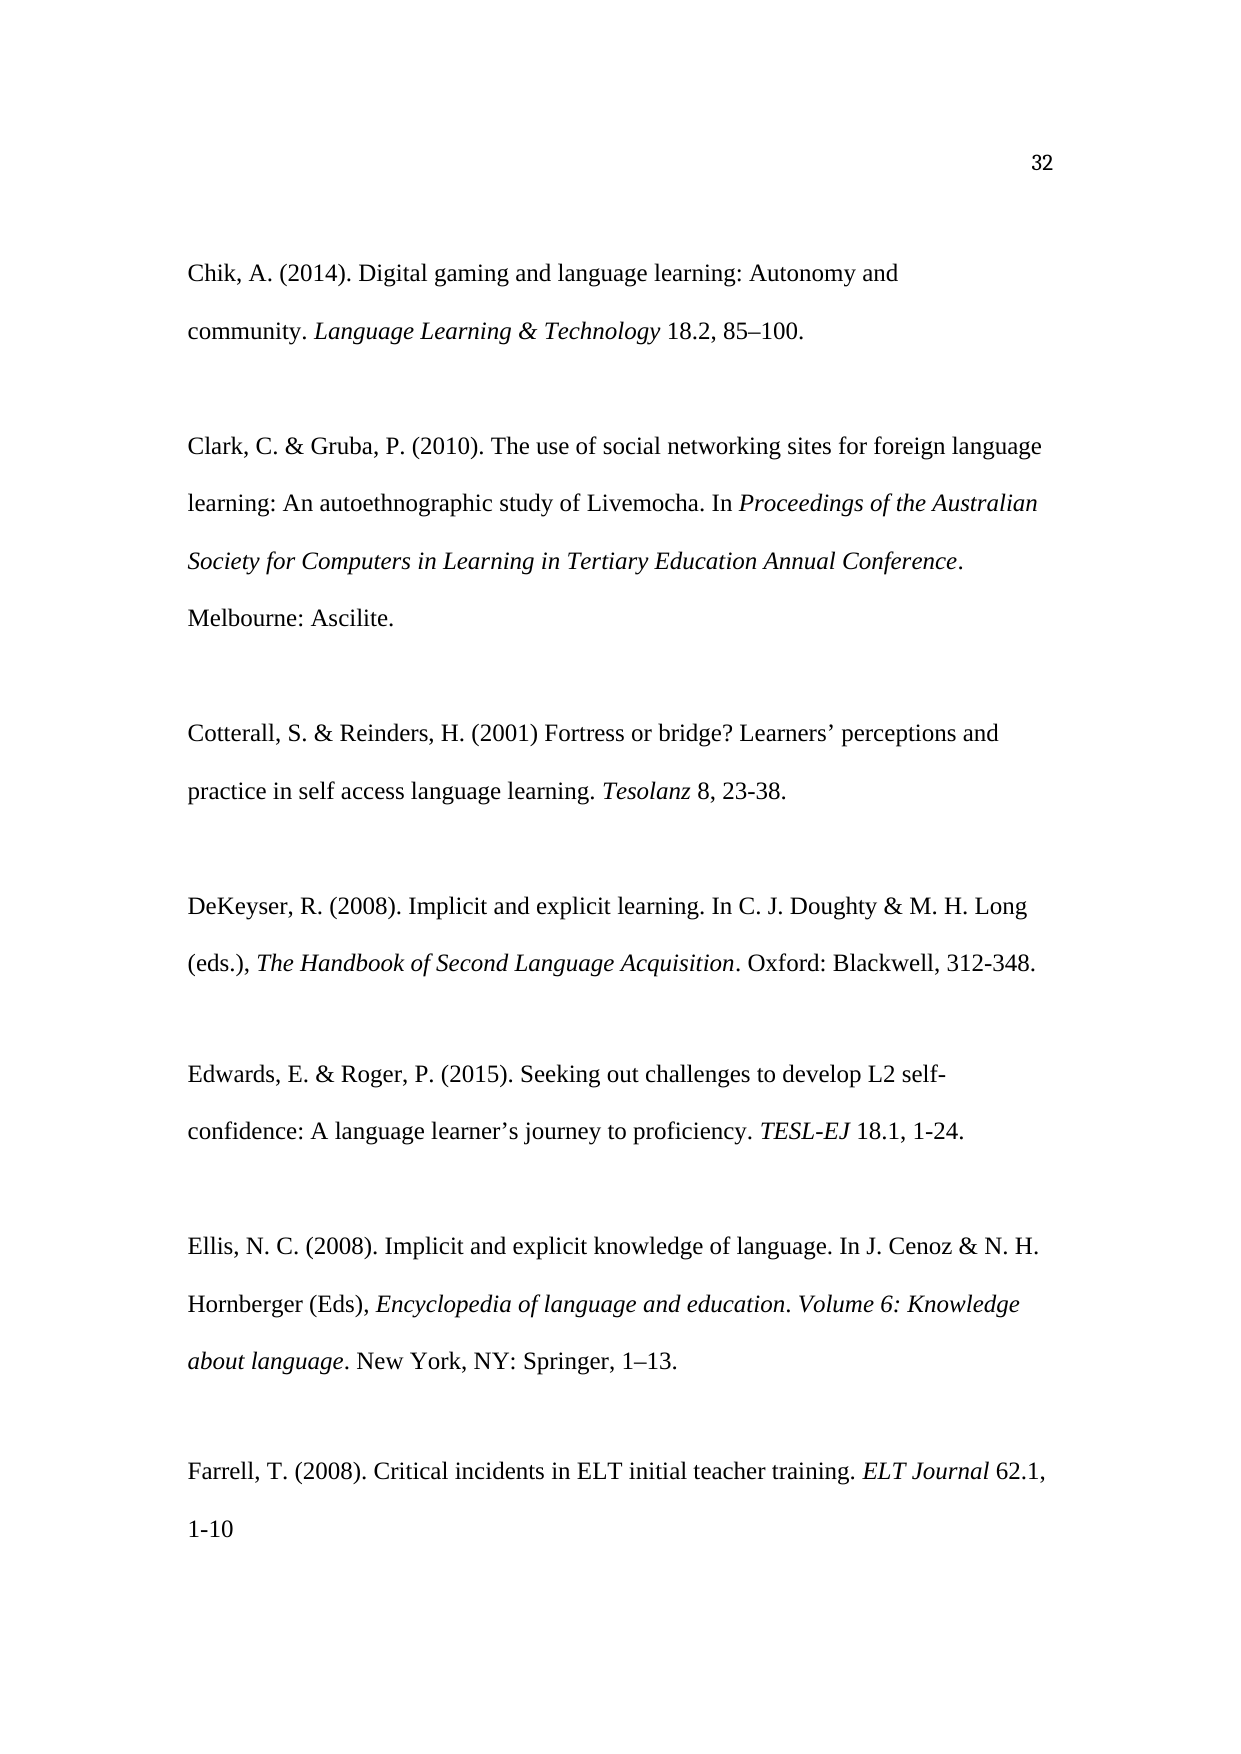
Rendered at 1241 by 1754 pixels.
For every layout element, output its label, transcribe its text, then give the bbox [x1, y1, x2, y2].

text Edwards, E. & Roger, P. (2015). Seeking out challenges to develop L2 self-confidence: A language learner’s journey to proficiency. TESL-EJ 18.1, 1-24. [187, 1059, 1053, 1145]
text Ellis, N. C. (2008). Implicit and explicit knowledge of language. In J. Cenoz & N. H. Hornberger (Eds), Encyclopedia of language and education. Volume 6: Knowledge about language. New York, NY: Springer, 1–13. [187, 1231, 1053, 1375]
text Chik, A. (2014). Digital gaming and language learning: Autonomy and [187, 258, 1053, 287]
text community. Language Learning & Technology 18.2, 85–100. [187, 316, 1053, 345]
text Clark, C. & Gruba, P. (2010). The use of social networking sites for foreign language learning: An autoethnographic study of Livemocha. In Proceedings of the Australian Society for Computers in Learning in Tertiary Education Annual Conference. Melbourne: Ascilite. [187, 431, 1053, 632]
text Cotterall, S. & Reinders, H. (2001) Fortress or bridge? Learners’ perceptions and practice in self access language learning. Tesolanz 8, 23-38. [187, 718, 1053, 805]
text DeKeyser, R. (2008). Implicit and explicit learning. In C. J. Doughty & M. H. Long (eds.), The Handbook of Second Language Acquisition. Oxford: Blackwell, 312-348. [187, 891, 1053, 977]
text Farrell, T. (2008). Critical incidents in ELT initial teacher training. ELT Journal 62.1, 1-10 [187, 1456, 1053, 1543]
